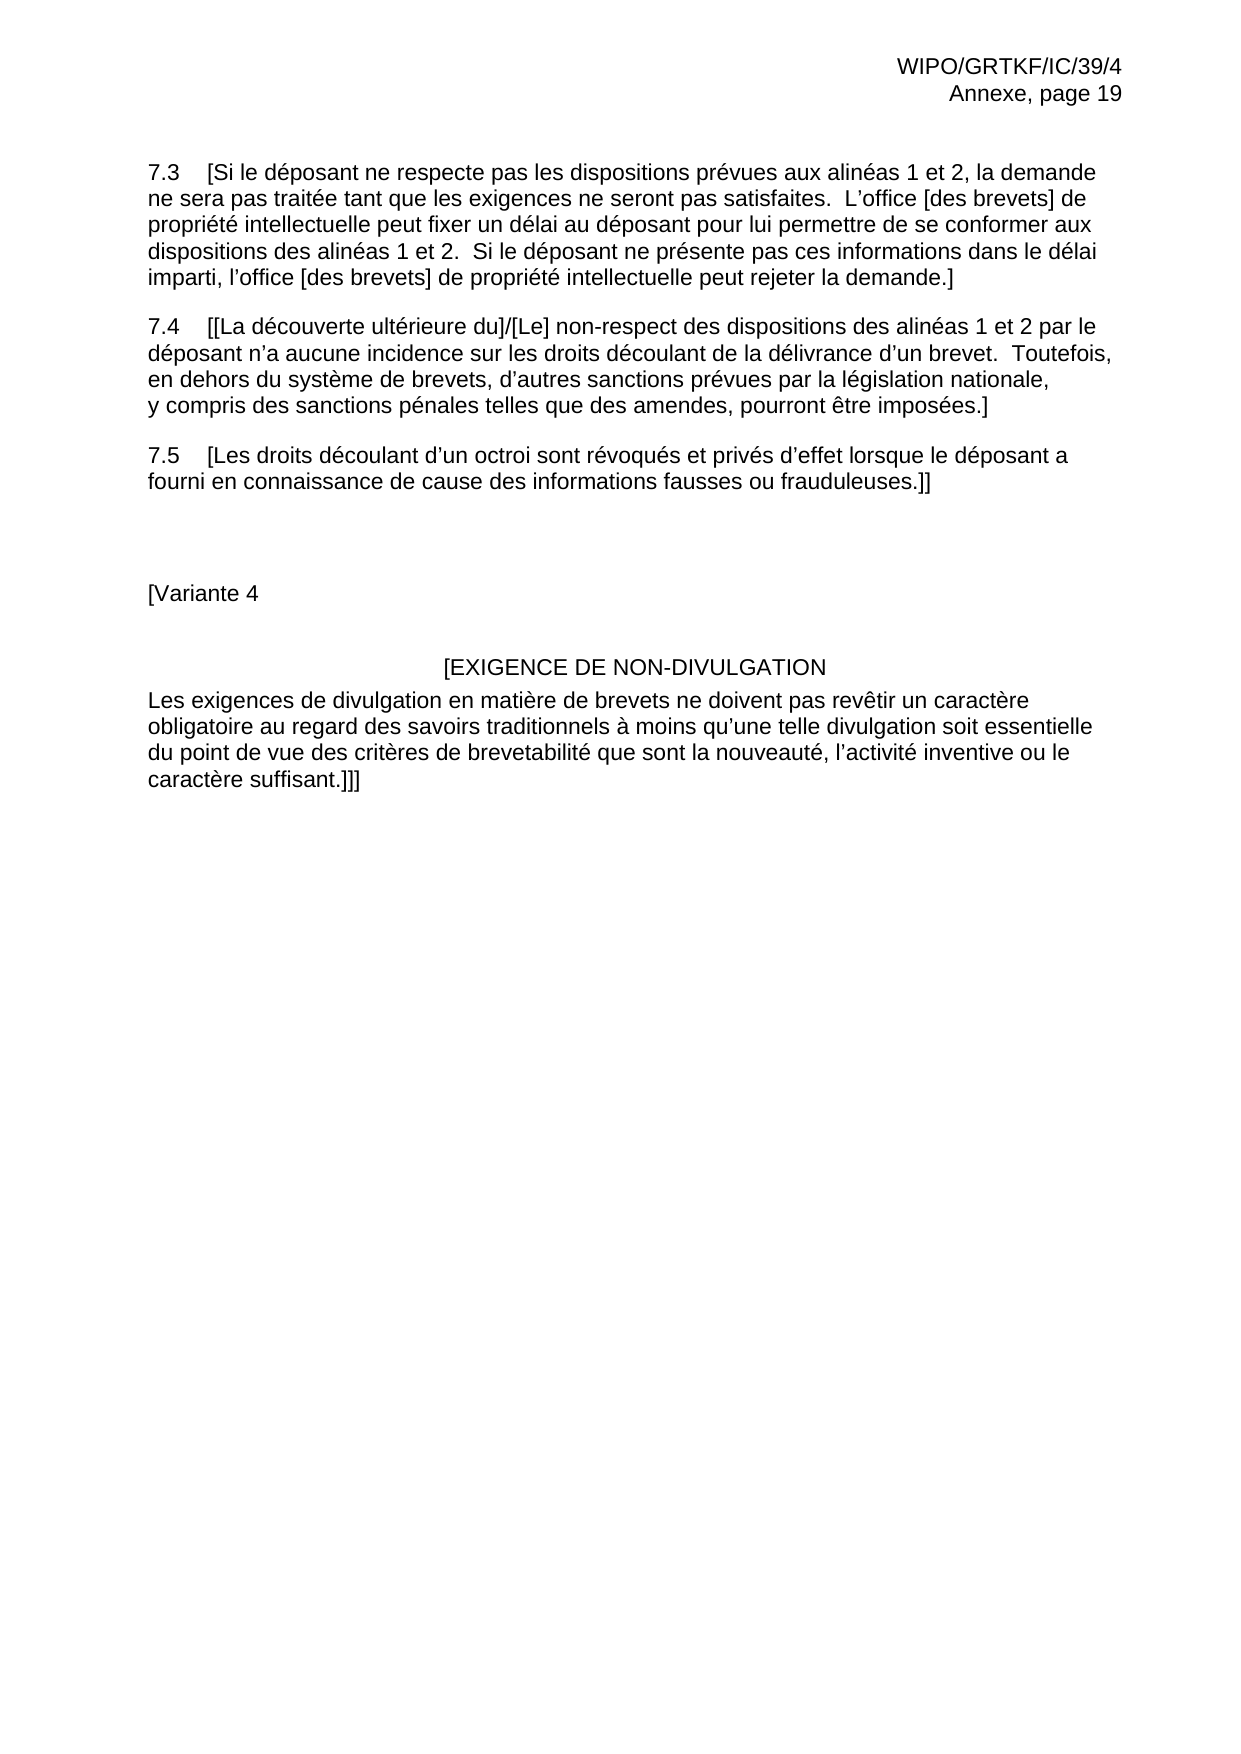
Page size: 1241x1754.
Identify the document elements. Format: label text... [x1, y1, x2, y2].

text 7.5 [Les droits découlant d’un octroi sont révoqués et privés d’effet lorsque le déposant a fourni en connaissance de cause des informations fausses ou frauduleuses.]] [148, 442, 1122, 494]
text [Variante 4 [148, 580, 1122, 606]
text 7.4 [[La découverte ultérieure du]/[Le] non-respect des dispositions des alinéas 1 et 2 par le déposant n’a aucune incidence sur les droits découlant de la délivrance d’un brevet. Toutefois, en dehors du système de brevets, d’autres sanctions prévues par la législation nationale, y compris des sanctions pénales telles que des amendes, pourront être imposées.] [148, 313, 1122, 419]
text 7.3 [Si le déposant ne respecte pas les dispositions prévues aux alinéas 1 et 2, la demande ne sera pas traitée tant que les exigences ne seront pas satisfaites. L’office [des brevets] de propriété intellectuelle peut fixer un délai au déposant pour lui permettre de se conformer aux dispositions des alinéas 1 et 2. Si le déposant ne présente pas ces informations dans le délai imparti, l’office [des brevets] de propriété intellectuelle peut rejeter la demande.] [148, 158, 1122, 290]
text Les exigences de divulgation en matière de brevets ne doivent pas revêtir un caractère obligatoire au regard des savoirs traditionnels à moins qu’une telle divulgation soit essentielle du point de vue des critères de brevetabilité que sont la nouveauté, l’activité inventive ou le caractère suffisant.]]] [148, 687, 1122, 792]
subtitle [Exigence de non-divulgation [148, 654, 1122, 680]
